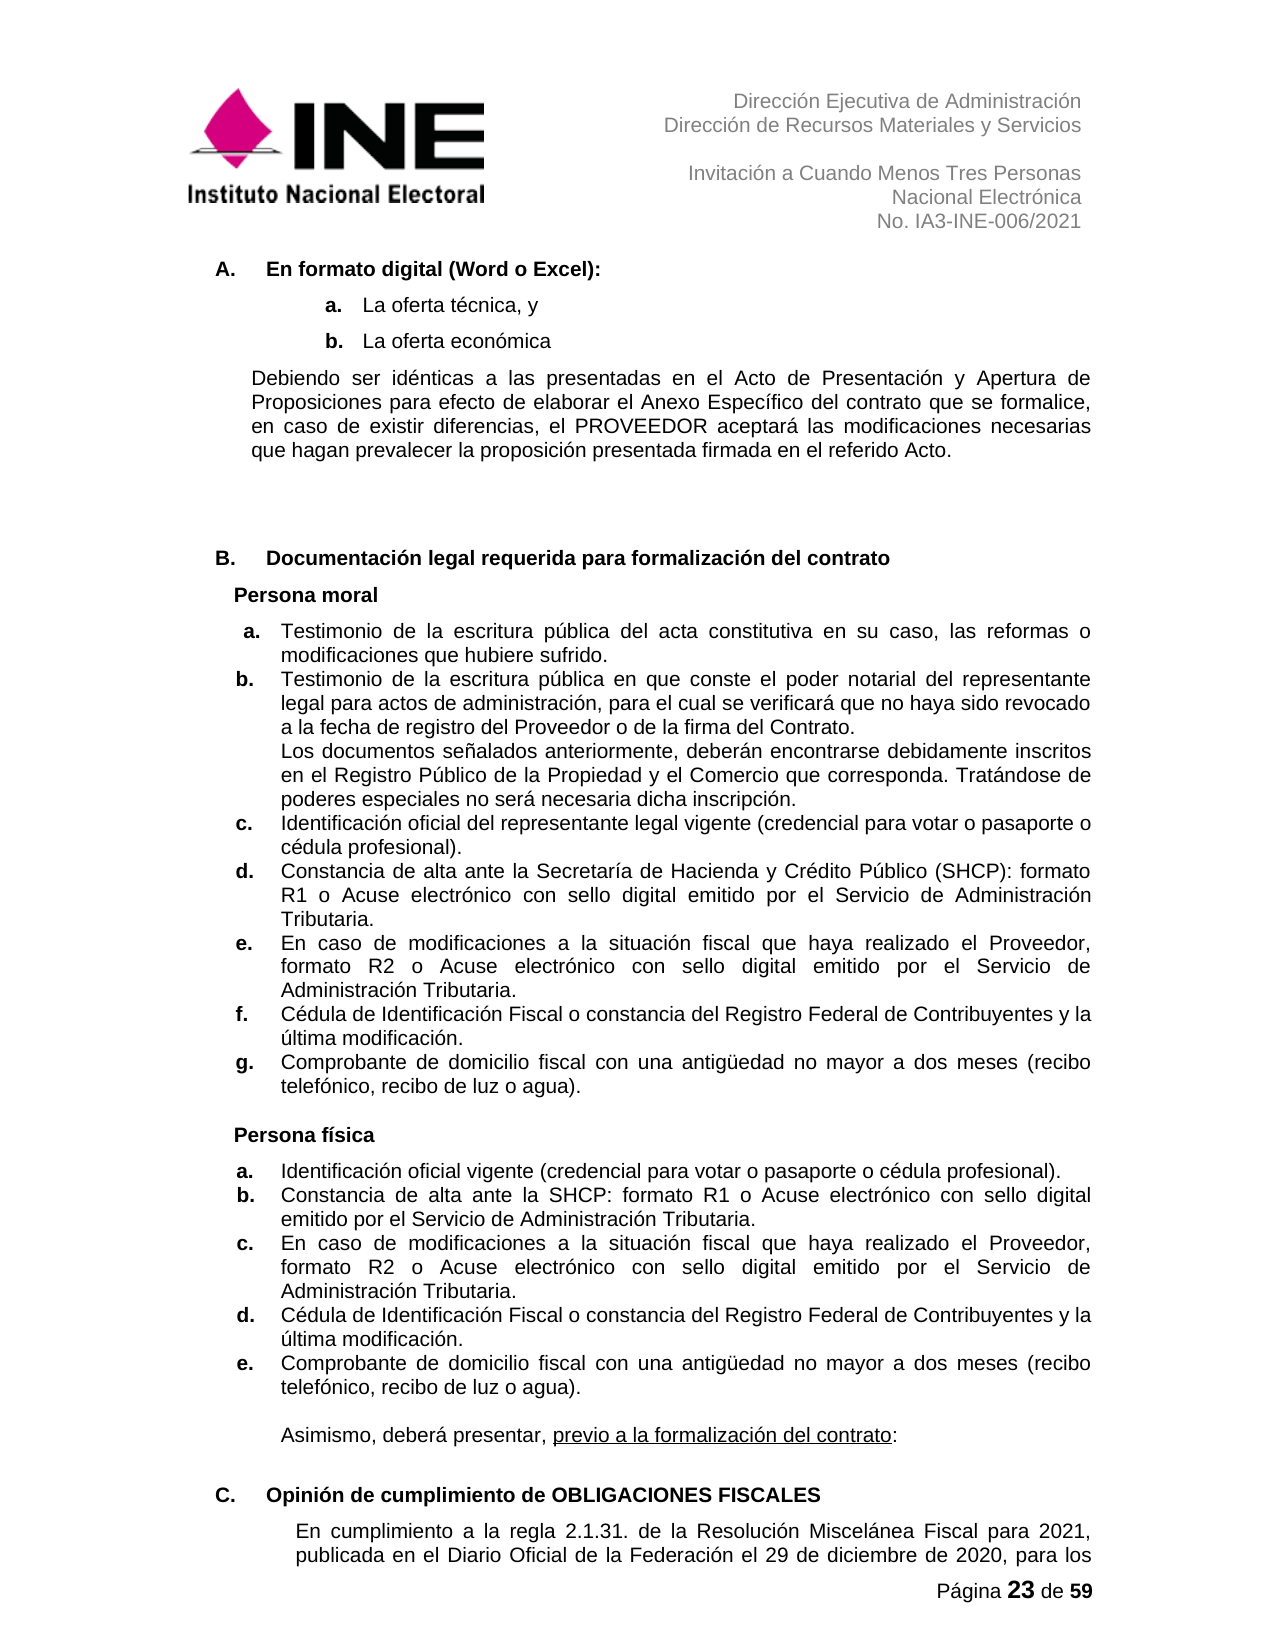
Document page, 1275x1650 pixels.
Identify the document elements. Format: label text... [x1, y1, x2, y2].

list Opinión de cumplimiento de OBLIGACIONES FISCALES [215, 1483, 1092, 1507]
list Constancia de alta ante la SHCP: formato R1 o Acuse electrónico con sello digital emitido por el Servicio de Administración Tributaria. [236, 1183, 1092, 1231]
list Testimonio de la escritura pública en que conste el poder notarial del representante legal para actos de administración, para el cual se verificará que no haya sido revocado a la fecha de registro del Proveedor o de la firma del Contrato. [235, 667, 1092, 739]
list Testimonio de la escritura pública del acta constitutiva en su caso, las reformas o modificaciones que hubiere sufrido. [243, 619, 1092, 667]
list La oferta técnica, y [325, 293, 1092, 317]
list Identificación oficial vigente (credencial para votar o pasaporte o cédula profesional). [236, 1159, 1092, 1183]
list Comprobante de domicilio fiscal con una antigüedad no mayor a dos meses (recibo telefónico, recibo de luz o agua). [235, 1050, 1092, 1098]
list Comprobante de domicilio fiscal con una antigüedad no mayor a dos meses (recibo telefónico, recibo de luz o agua). [236, 1351, 1092, 1398]
list Constancia de alta ante la Secretaría de Hacienda y Crédito Público (SHCP): formato R1 o Acuse electrónico con sello digital emitido por el Servicio de Administración Tributaria. [235, 858, 1092, 930]
list Asimismo, deberá presentar, previo a la formalización del contrato: [281, 1422, 1092, 1446]
list La oferta económica [325, 329, 1092, 353]
list En caso de modificaciones a la situación fiscal que haya realizado el Proveedor, formato R2 o Acuse electrónico con sello digital emitido por el Servicio de Administración Tributaria. [236, 1231, 1092, 1303]
list Debiendo ser idénticas a las presentadas en el Acto de Presentación y Apertura de Proposiciones para efecto de elaborar el Anexo Específico del contrato que se formalice, en caso de existir diferencias, el PROVEEDOR aceptará las modificaciones necesarias que hagan prevalecer la proposición presentada firmada en el referido Acto. [251, 366, 1092, 462]
list Identificación oficial del representante legal vigente (credencial para votar o pasaporte o cédula profesional). [235, 811, 1092, 858]
picture [188, 88, 484, 203]
text Los documentos señalados anteriormente, deberán encontrarse debidamente inscritos en el Registro Público de la Propiedad y el Comercio que corresponda. Tratándose de poderes especiales no será necesaria dicha inscripción. [281, 739, 1092, 811]
text Persona moral [233, 582, 1092, 606]
list Cédula de Identificación Fiscal o constancia del Registro Federal de Contribuyentes y la última modificación. [236, 1303, 1092, 1351]
list Cédula de Identificación Fiscal o constancia del Registro Federal de Contribuyentes y la última modificación. [235, 1002, 1092, 1050]
list En formato digital (Word o Excel): [215, 256, 1092, 280]
text Persona física [233, 1122, 1092, 1146]
list Documentación legal requerida para formalización del contrato [215, 546, 1092, 570]
list En caso de modificaciones a la situación fiscal que haya realizado el Proveedor, formato R2 o Acuse electrónico con sello digital emitido por el Servicio de Administración Tributaria. [235, 930, 1092, 1002]
